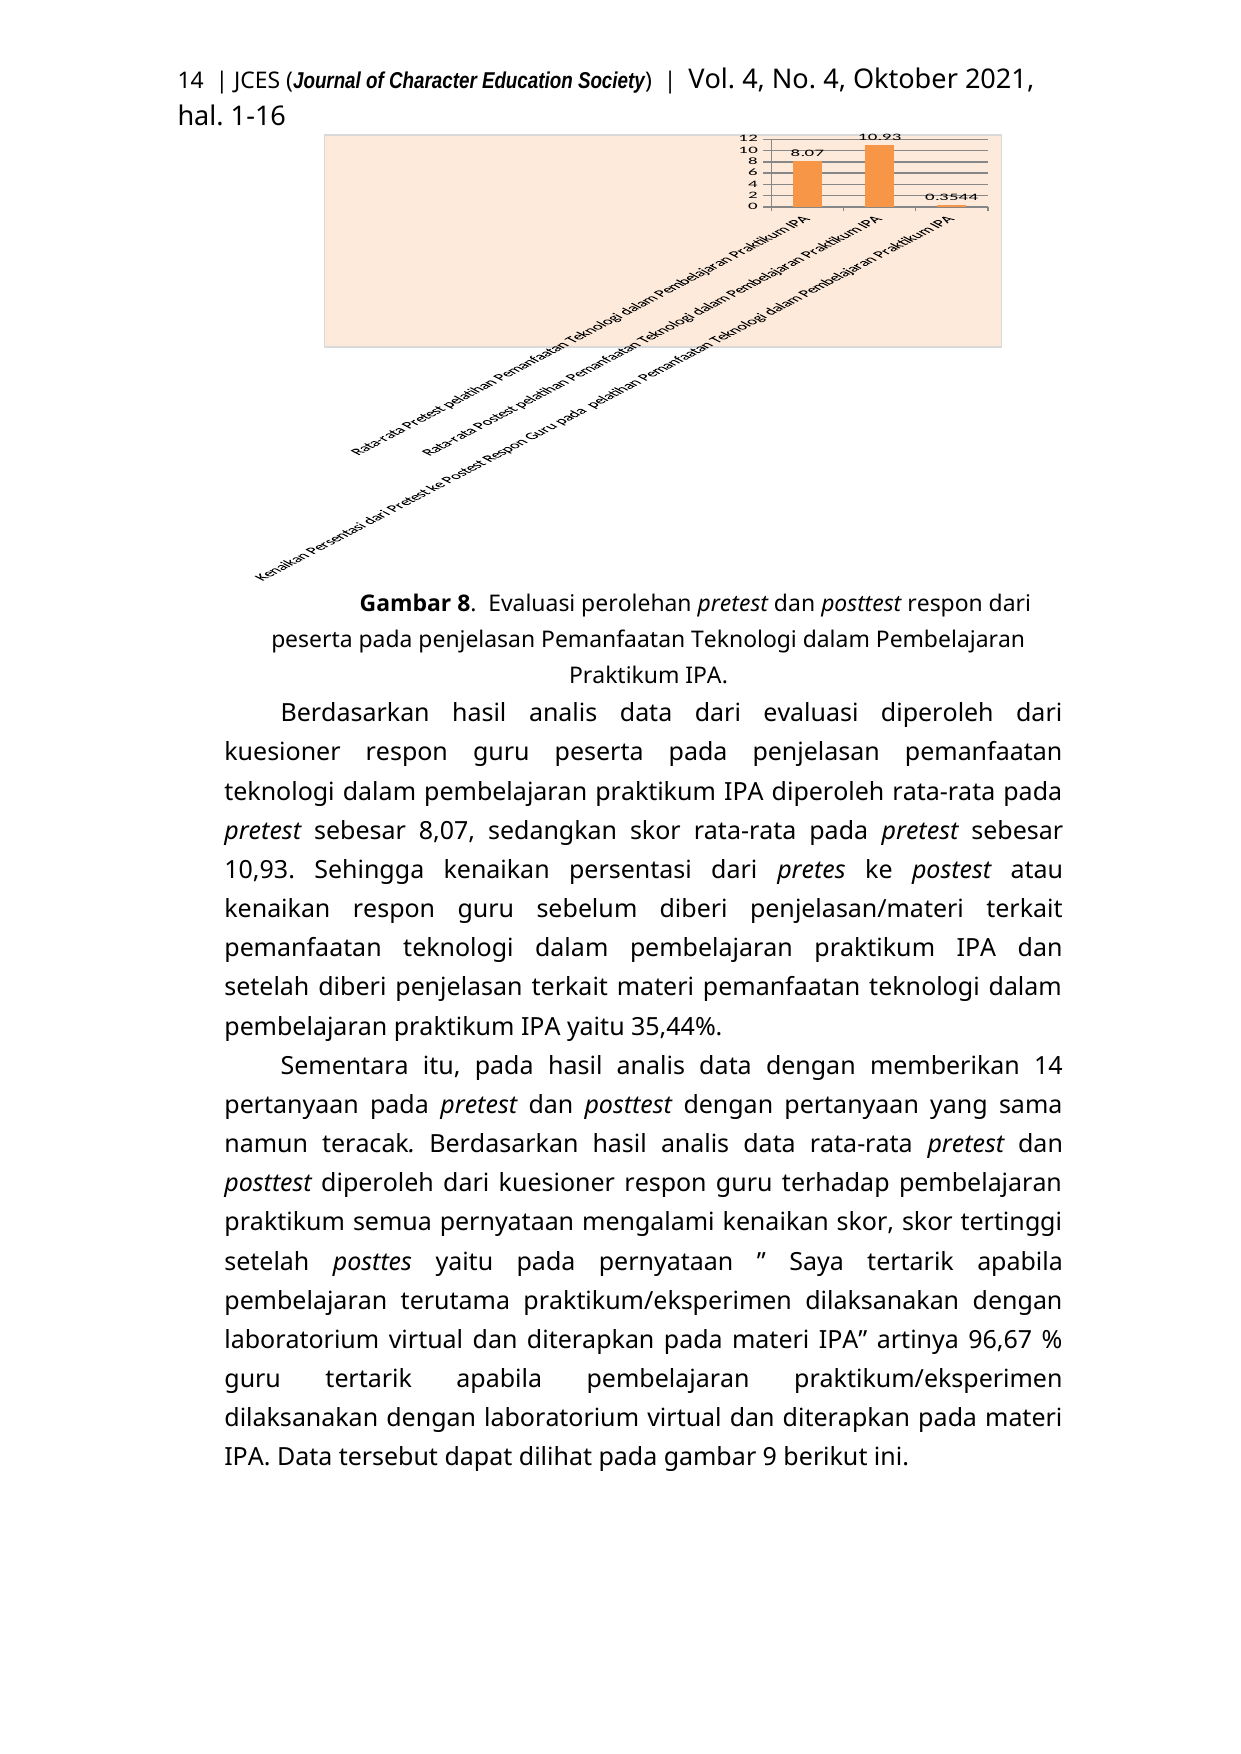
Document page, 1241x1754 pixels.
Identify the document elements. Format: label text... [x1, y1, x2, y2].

text Sementara itu, pada hasil analis data dengan memberikan 14 pertanyaan pada pretest dan posttest dengan pertanyaan yang sama namun teracak. Berdasarkan hasil analis data rata-rata pretest dan posttest diperoleh dari kuesioner respon guru terhadap pembelajaran praktikum semua pernyataan mengalami kenaikan skor, skor tertinggi setelah posttes yaitu pada pernyataan ” Saya tertarik apabila pembelajaran terutama praktikum/eksperimen dilaksanakan dengan laboratorium virtual dan diterapkan pada materi IPA” artinya 96,67 % guru tertarik apabila pembelajaran praktikum/eksperimen dilaksanakan dengan laboratorium virtual dan diterapkan pada materi IPA. Data tersebut dapat dilihat pada gambar 9 berikut ini. [224, 1121, 1063, 1473]
list Gambar 8. Evaluasi perolehan pretest dan posttest respon dari peserta pada penjelasan Pemanfaatan Teknologi dalam Pembelajaran Praktikum IPA. [233, 587, 1063, 690]
text Berdasarkan hasil analis data dari evaluasi diperoleh dari kuesioner respon guru peserta pada penjelasan pemanfaatan teknologi dalam pembelajaran praktikum IPA diperoleh rata-rata pada pretest sebesar 8,07, sedangkan skor rata-rata pada pretest sebesar 10,93. Sehingga kenaikan persentasi dari pretes ke postest atau kenaikan respon guru sebelum diberi penjelasan/materi terkait pemanfaatan teknologi dalam pembelajaran praktikum IPA dan setelah diberi penjelasan terkait materi pemanfaatan teknologi dalam pembelajaran praktikum IPA yaitu 35,44%. [224, 695, 1063, 1042]
